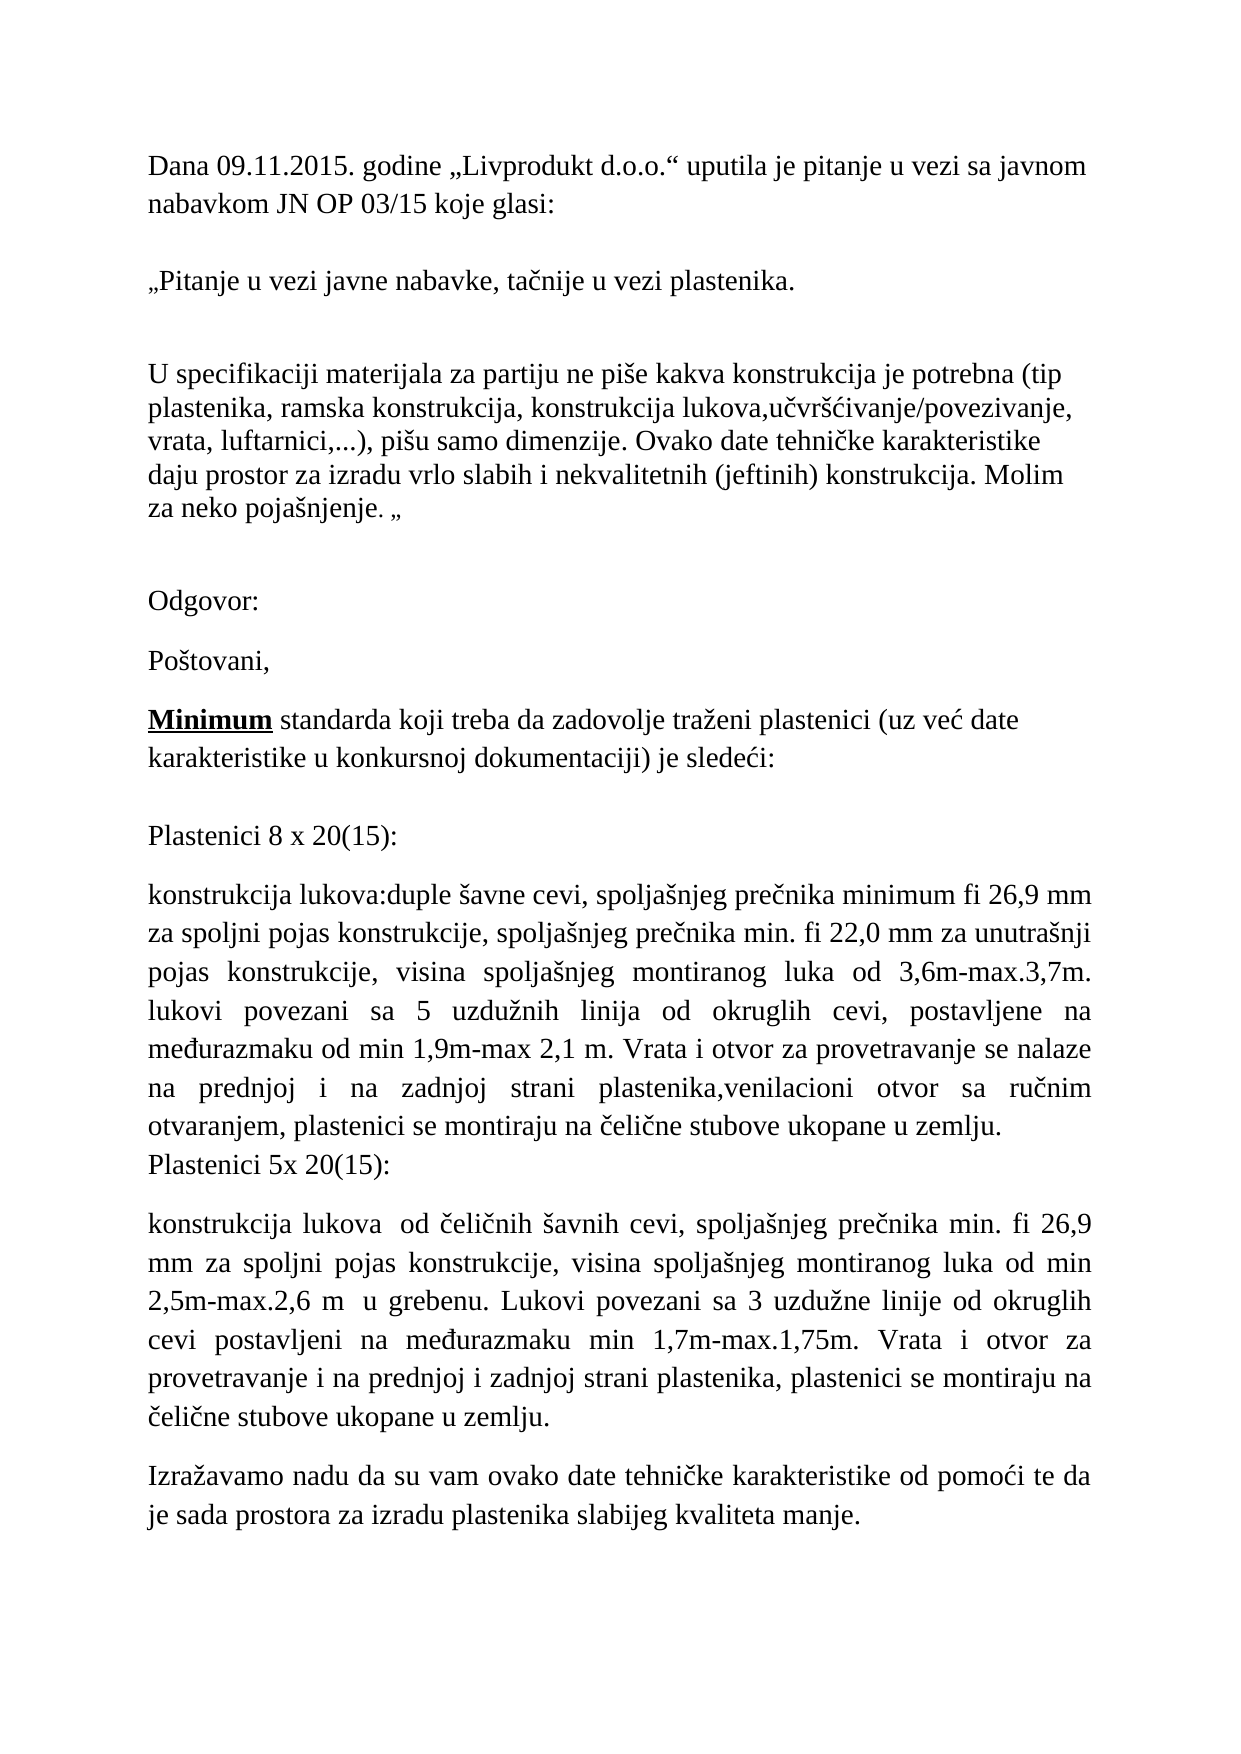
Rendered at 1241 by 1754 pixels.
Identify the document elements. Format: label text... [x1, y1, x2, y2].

text Dana 09.11.2015. godine „Livprodukt d.o.o.“ uputila je pitanje u vezi sa javnom nabavkom JN OP 03/15 koje glasi: „Pitanje u vezi javne nabavke, tačnije u vezi plastenika. [148, 148, 1093, 297]
text Odgovor: [148, 583, 1093, 617]
text konstrukcija lukova:duple šavne cevi, spoljašnjeg prečnika minimum fi 26,9 mm za spoljni pojas konstrukcije, spoljašnjeg prečnika min. fi 22,0 mm za unutrašnji pojas konstrukcije, visina spoljašnjeg montiranog luka od 3,6m-max.3,7m. lukovi povezani sa 5 uzdužnih linija od okruglih cevi, postavljene na međurazmaku od min 1,9m-max 2,1 m. Vrata i otvor za provetravanje se nalaze na prednjoj i na zadnjoj strani plastenika,venilacioni otvor sa ručnim otvaranjem, plastenici se montiraju na čelične stubove ukopane u zemlju. Plastenici 5x 20(15): [148, 877, 1093, 1180]
text Minimum standarda koji treba da zadovolje traženi plastenici (uz već date karakteristike u konkursnoj dokumentaciji) je sledeći: Plastenici 8 x 20(15): [148, 702, 1093, 851]
text konstrukcija lukova od čeličnih šavnih cevi, spoljašnjeg prečnika min. fi 26,9 mm za spoljni pojas konstrukcije, visina spoljašnjeg montiranog luka od min 2,5m-max.2,6 m u grebenu. Lukovi povezani sa 3 uzdužne linije od okruglih cevi postavljeni na međurazmaku min 1,7m-max.1,75m. Vrata i otvor za provetravanje i na prednjoj i zadnjoj strani plastenika, plastenici se montiraju na čelične stubove ukopane u zemlju. [148, 1206, 1093, 1432]
text Izražavamo nadu da su vam ovako date tehničke karakteristike od pomoći te da je sada prostora za izradu plastenika slabijeg kvaliteta manje. [148, 1458, 1093, 1530]
text U specifikaciji materijala za partiju ne piše kakva konstrukcija je potrebna (tip plastenika, ramska konstrukcija, konstrukcija lukova,učvršćivanje/povezivanje, vrata, luftarnici,...), pišu samo dimenzije. Ovako date tehničke karakteristike daju prostor za izradu vrlo slabih i nekvalitetnih (jeftinih) konstrukcija. Molim za neko pojašnjenje. „ [148, 356, 1093, 524]
text Poštovani, [148, 643, 1093, 676]
